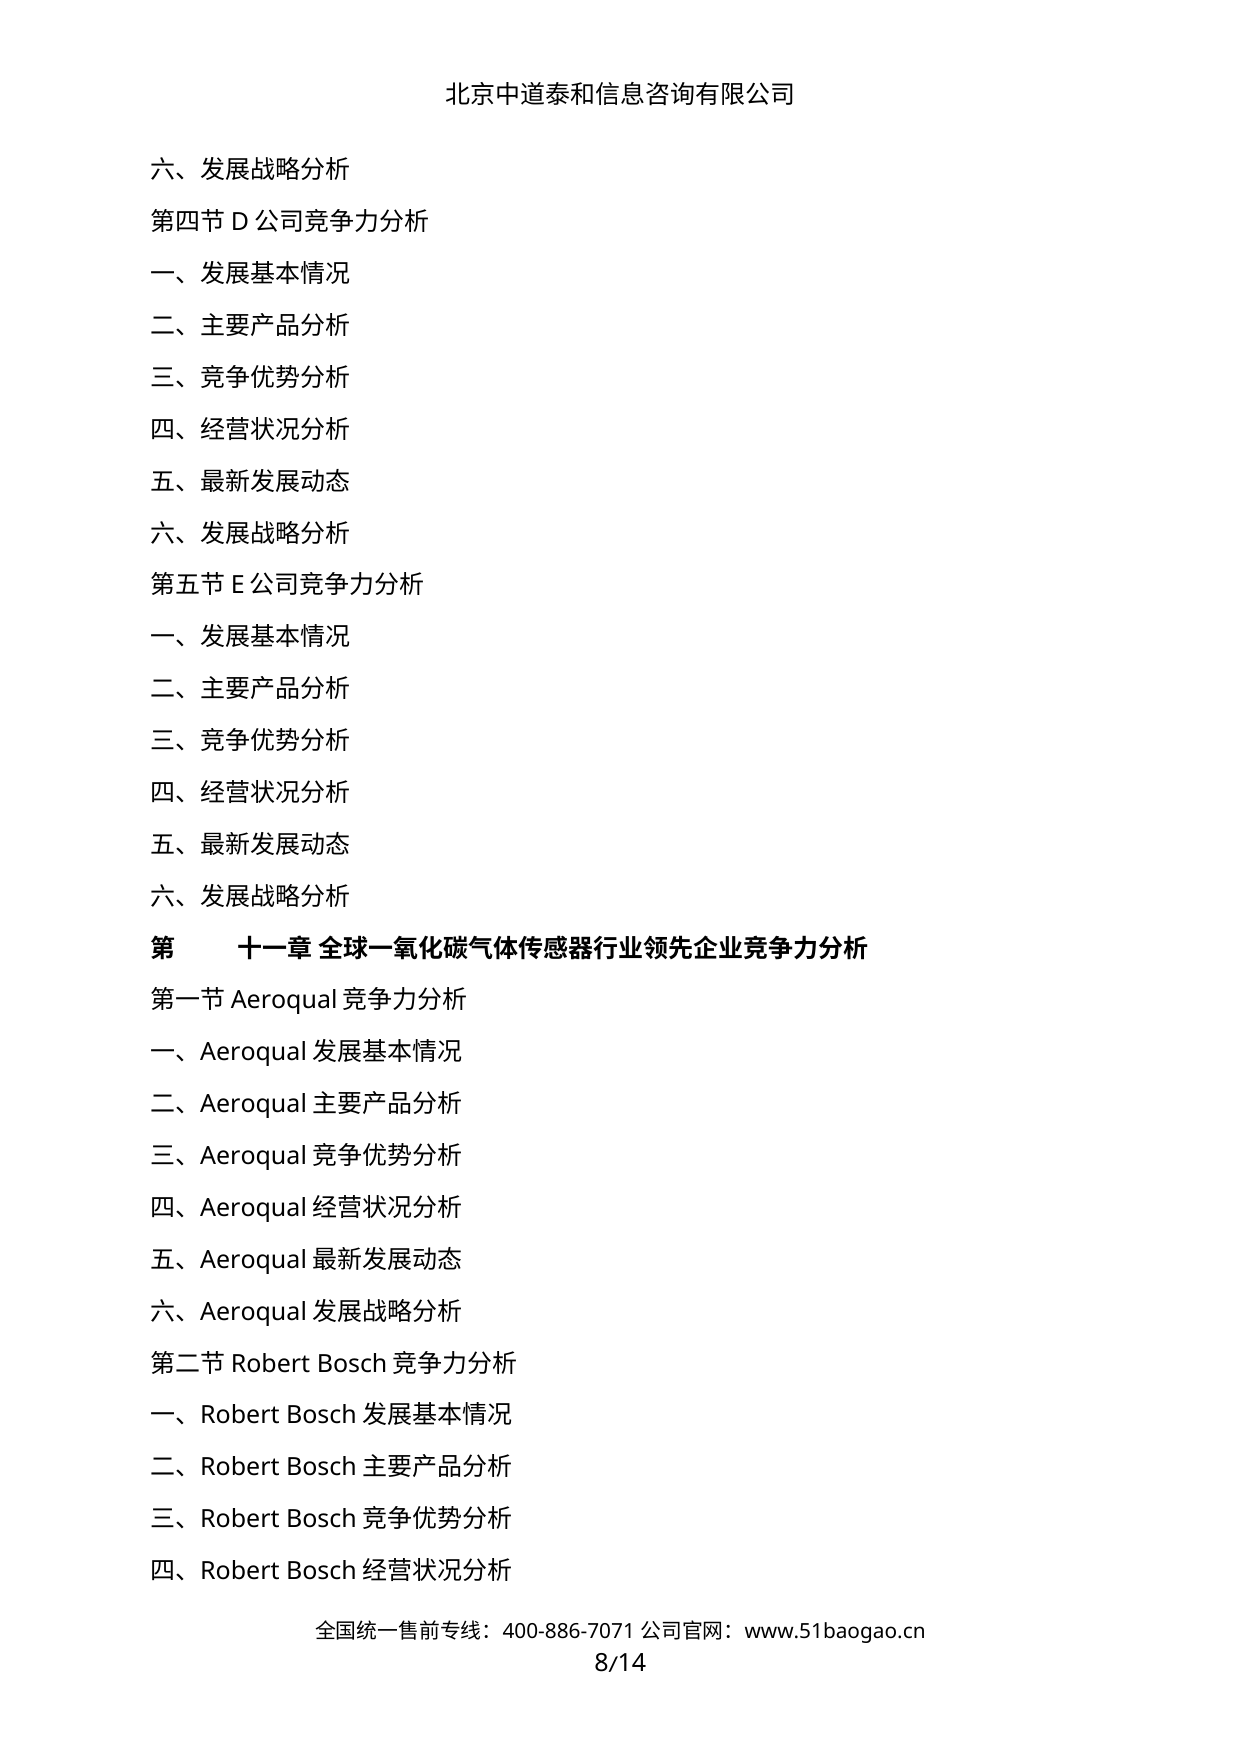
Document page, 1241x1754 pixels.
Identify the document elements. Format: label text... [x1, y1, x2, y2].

text 四、Robert Bosch经营状况分析 [150, 1551, 1090, 1587]
text 一、Aeroqual发展基本情况 [150, 1032, 1090, 1068]
text 二、Robert Bosch主要产品分析 [150, 1447, 1090, 1483]
text 一、Robert Bosch发展基本情况 [150, 1395, 1090, 1431]
text 一、发展基本情况 [150, 254, 1090, 290]
text 五、Aeroqual最新发展动态 [150, 1239, 1090, 1276]
text 三、竞争优势分析 [150, 357, 1090, 394]
text 六、发展战略分析 [150, 150, 1090, 186]
text 三、竞争优势分析 [150, 721, 1090, 757]
text 五、最新发展动态 [150, 461, 1090, 497]
text 第五节 E公司竞争力分析 [150, 565, 1090, 601]
text 三、Aeroqual竞争优势分析 [150, 1136, 1090, 1172]
text 第四节 D公司竞争力分析 [150, 202, 1090, 238]
text 六、Aeroqual发展战略分析 [150, 1291, 1090, 1327]
text 四、经营状况分析 [150, 409, 1090, 446]
text 二、主要产品分析 [150, 669, 1090, 705]
text 六、发展战略分析 [150, 876, 1090, 912]
text 四、经营状况分析 [150, 772, 1090, 809]
text 第 十一章 全球一氧化碳气体传感器行业领先企业竞争力分析 [150, 928, 1090, 964]
text 三、Robert Bosch竞争优势分析 [150, 1499, 1090, 1535]
text 二、主要产品分析 [150, 306, 1090, 342]
text 五、最新发展动态 [150, 824, 1090, 861]
text 四、Aeroqual经营状况分析 [150, 1187, 1090, 1224]
text 第二节 Robert Bosch竞争力分析 [150, 1343, 1090, 1379]
text 第一节 Aeroqual竞争力分析 [150, 980, 1090, 1016]
text 六、发展战略分析 [150, 513, 1090, 549]
text 二、Aeroqual主要产品分析 [150, 1084, 1090, 1120]
text 一、发展基本情况 [150, 617, 1090, 653]
